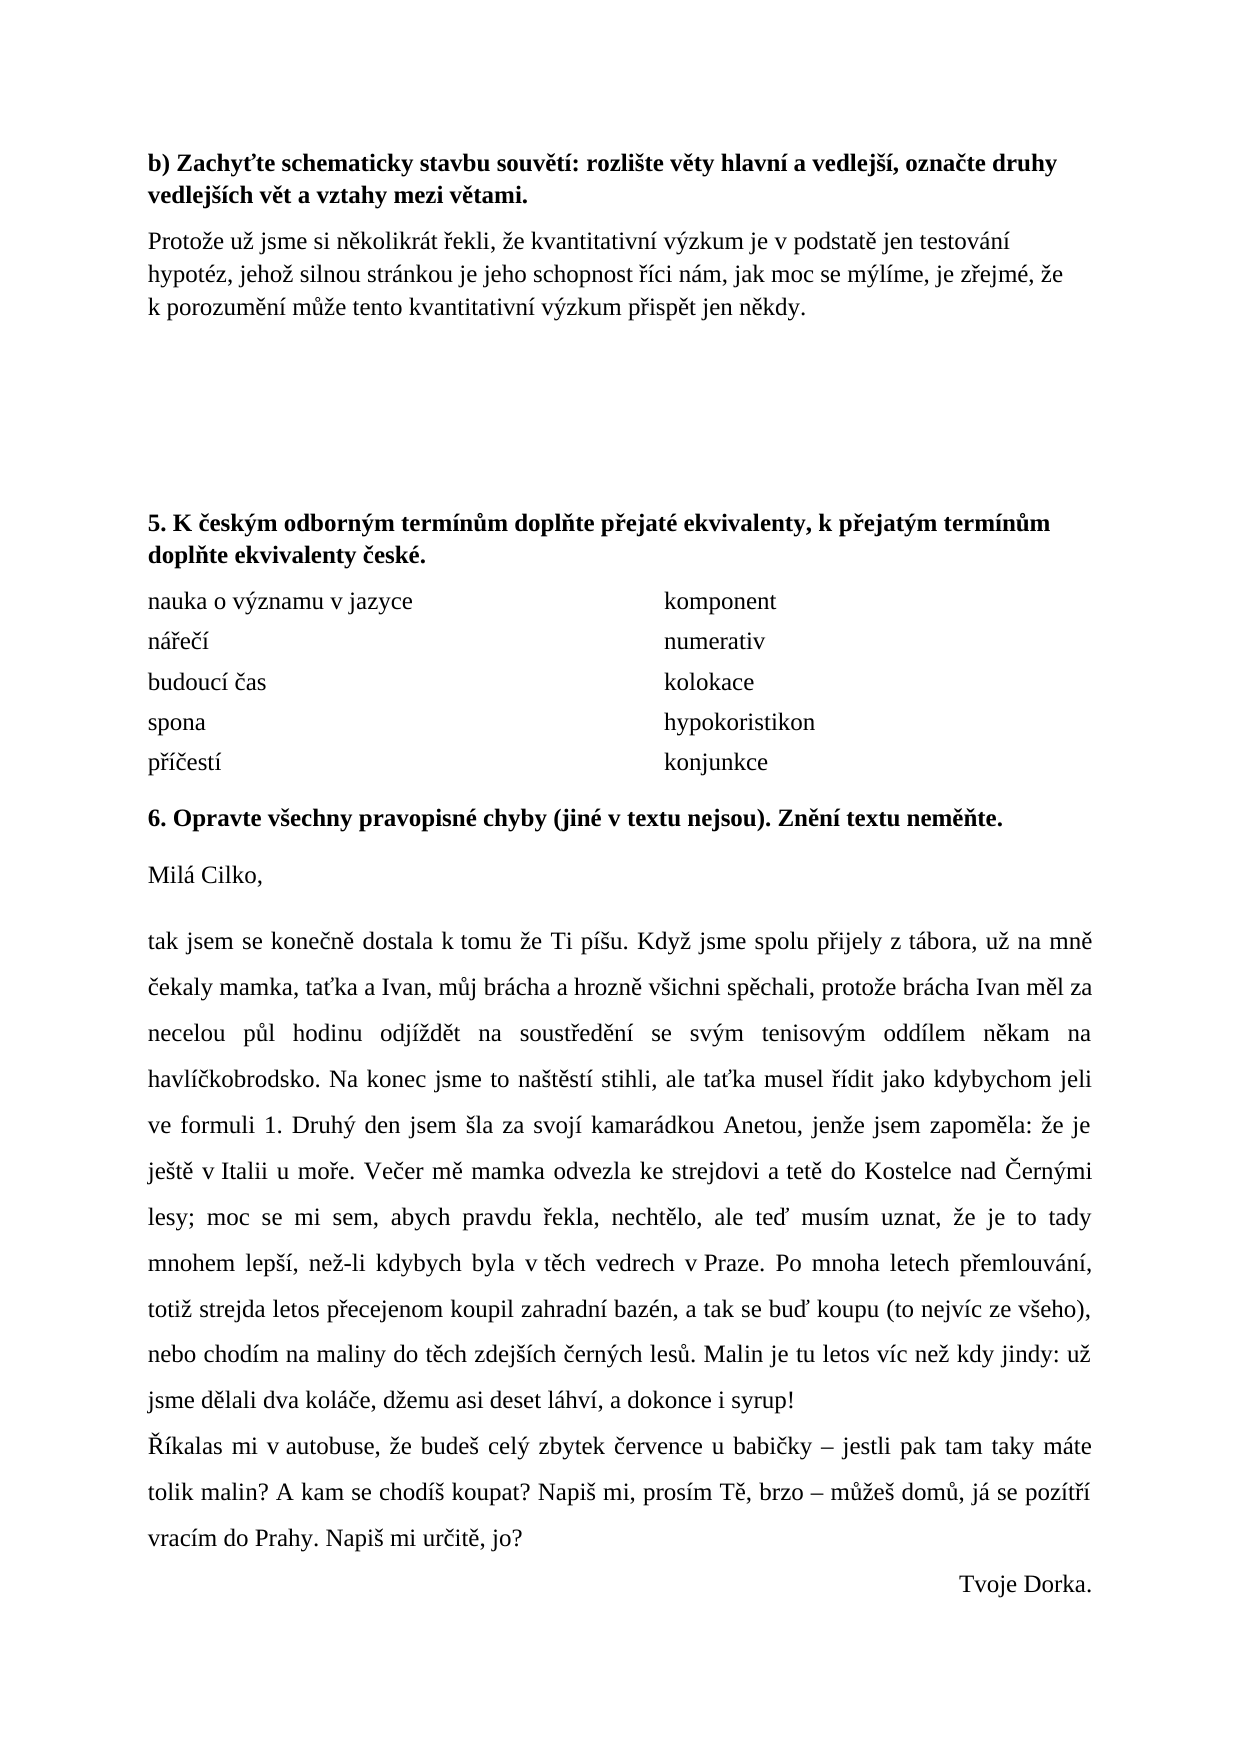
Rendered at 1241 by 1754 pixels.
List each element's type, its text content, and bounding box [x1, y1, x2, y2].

text 5. K českým odborným termínům doplňte přejaté ekvivalenty, k přejatým termínům doplňte ekvivalenty české. [148, 508, 1093, 569]
text příčestí konjunkce [148, 747, 1093, 776]
text Tvoje Dorka. [148, 1569, 1093, 1598]
text tak jsem se konečně dostala k tomu že Ti píšu. Když jsme spolu přijely z tábora, už na mně čekaly mamka, taťka a Ivan, můj brácha a hrozně všichni spěchali, protože brácha Ivan měl za necelou půl hodinu odjíždět na soustředění se svým tenisovým oddílem někam na havlíčkobrodsko. Na konec jsme to naštěstí stihli, ale taťka musel řídit jako kdybychom jeli ve formuli 1. Druhý den jsem šla za svojí kamarádkou Anetou, jenže jsem zapoměla: že je ještě v Italii u moře. Večer mě mamka odvezla ke strejdovi a tetě do Kostelce nad Černými lesy; moc se mi sem, abych pravdu řekla, nechtělo, ale teď musím uznat, že je to tady mnohem lepší, než-li kdybych byla v těch vedrech v Praze. Po mnoha letech přemlouvání, totiž strejda letos přecejenom koupil zahradní bazén, a tak se buď koupu (to nejvíc ze všeho), nebo chodím na maliny do těch zdejších černých lesů. Malin je tu letos víc než kdy jindy: už jsme dělali dva koláče, džemu asi deset láhví, a dokonce i syrup! [148, 926, 1093, 1414]
text b) Zachyťte schematicky stavbu souvětí: rozlište věty hlavní a vedlejší, označte druhy vedlejších vět a vztahy mezi větami. [148, 148, 1093, 209]
text spona hypokoristikon [148, 707, 1093, 736]
text Protože už jsme si několikrát řekli, že kvantitativní výzkum je v podstatě jen testování hypotéz, jehož silnou stránkou je jeho schopnost říci nám, jak moc se mýlíme, je zřejmé, že k porozumění může tento kvantitativní výzkum přispět jen někdy. [148, 226, 1093, 321]
text 6. Opravte všechny pravopisné chyby (jiné v textu nejsou). Znění textu neměňte. [148, 803, 1093, 831]
text nářečí numerativ [148, 626, 1093, 655]
text Říkalas mi v autobuse, že budeš celý zbytek července u babičky – jestli pak tam taky máte tolik malin? A kam se chodíš koupat? Napiš mi, prosím Tě, brzo – můžeš domů, já se pozítří vracím do Prahy. Napiš mi určitě, jo? [148, 1431, 1093, 1552]
text budoucí čas kolokace [148, 667, 1093, 695]
text nauka o významu v jazyce komponent [148, 586, 1093, 615]
text Milá Cilko, [148, 860, 1093, 889]
